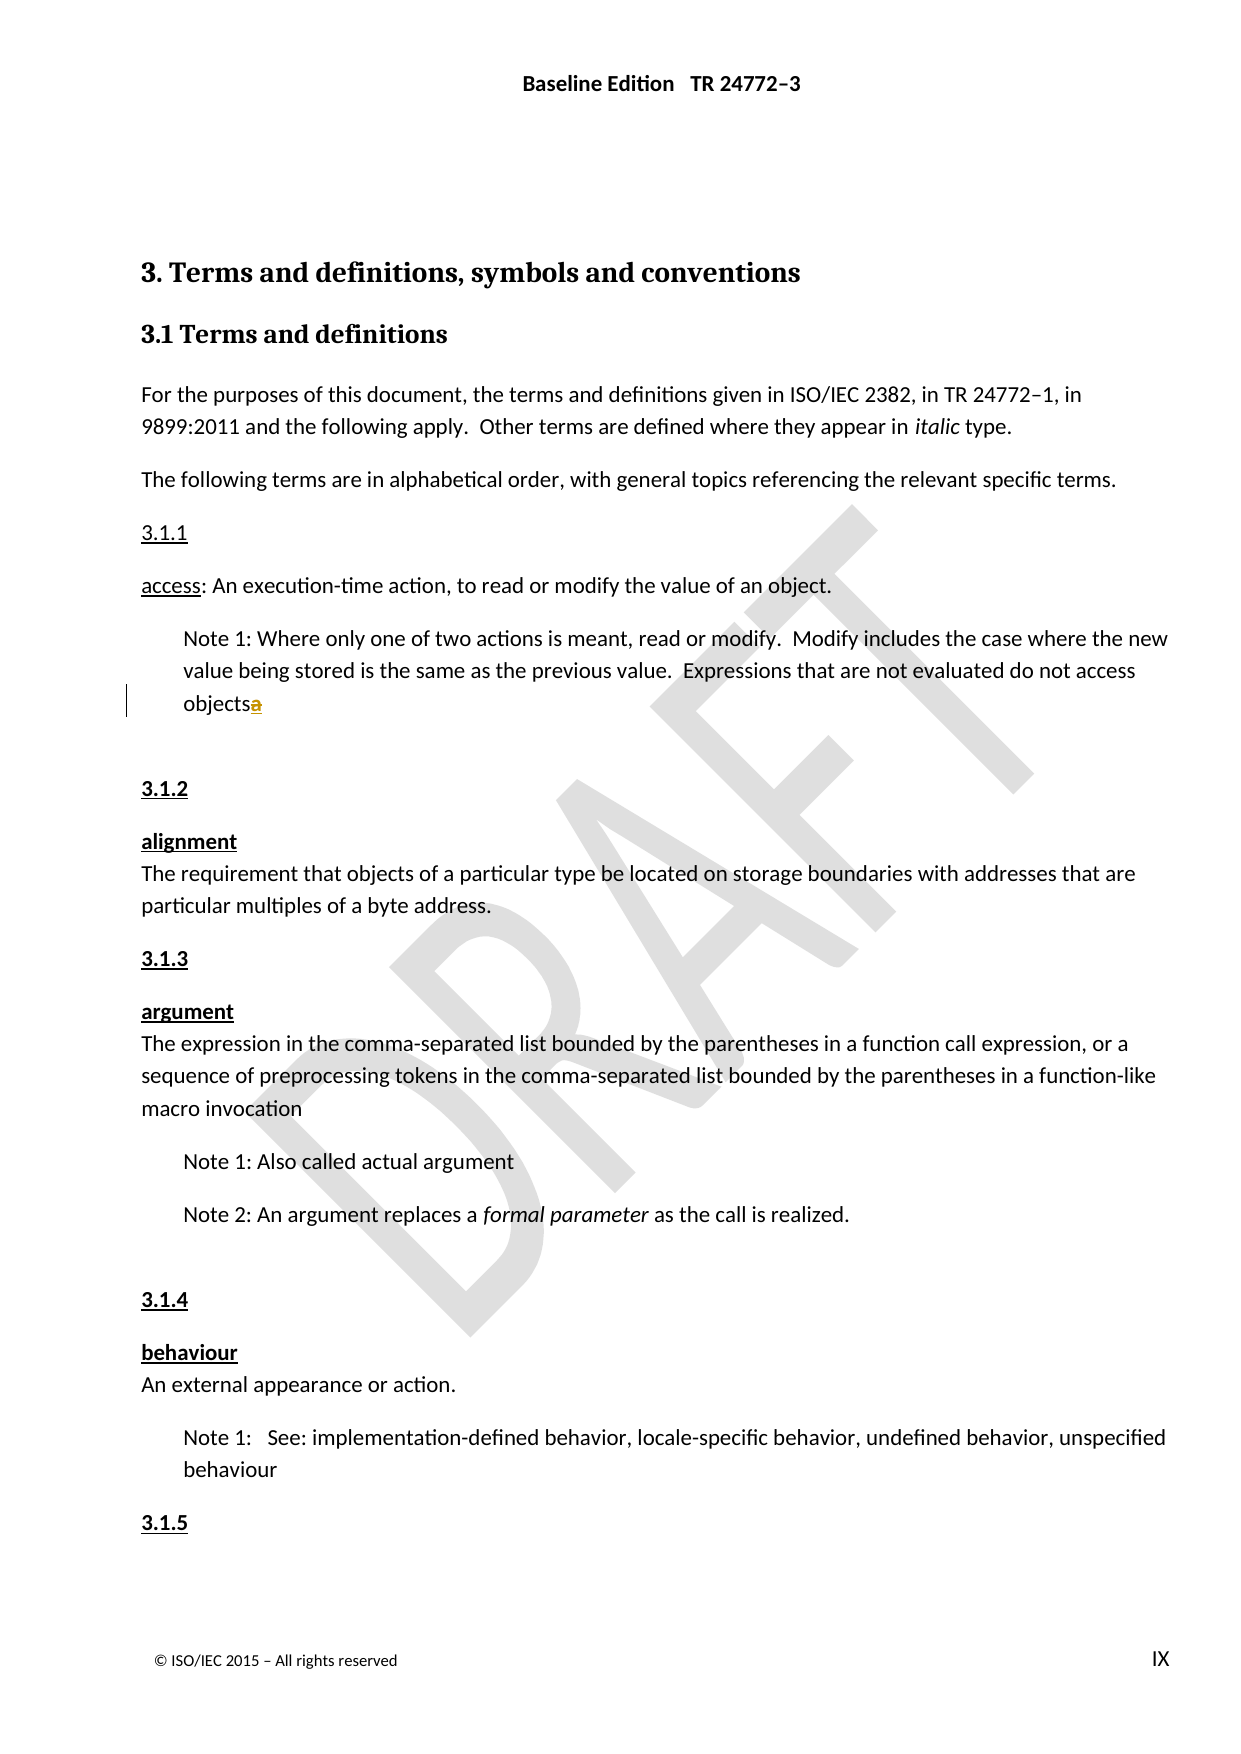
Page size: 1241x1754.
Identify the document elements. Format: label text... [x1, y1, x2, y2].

subtitle 3. Terms and definitions, symbols and conventions [141, 256, 1182, 289]
subtitle 3.1 Terms and definitions [141, 319, 1182, 350]
text argument The expression in the comma-separated list bounded by the parentheses in a function call expression, or a sequence of preprocessing tokens in the comma-separated list bounded by the parentheses in a function-like macro invocation [141, 997, 1182, 1122]
text 3.1.3 [141, 944, 1182, 972]
text alignment The requirement that objects of a particular type be located on storage boundaries with addresses that are particular multiples of a byte address. [141, 827, 1182, 919]
text Note 2: An argument replaces a formal parameter as the call is realized. [183, 1200, 1182, 1260]
text 3.1.1 [141, 518, 1182, 546]
text Note 1: See: implementation-defined behavior, locale-specific behavior, undefined behavior, unspecified behaviour [183, 1423, 1182, 1483]
text The following terms are in alphabetical order, with general topics referencing the relevant specific terms. [141, 465, 1182, 493]
text 3.1.4 [141, 1285, 1182, 1313]
text 3.1.5 [141, 1508, 1182, 1537]
text Note 1: Where only one of two actions is meant, read or modify. Modify includes the case where the new value being stored is the same as the previous value. Expressions that are not evaluated do not access objects [183, 624, 1182, 749]
text Note 1: Also called actual argument [183, 1147, 1182, 1175]
text 3.1.2 [141, 774, 1182, 802]
text access: An execution-time action, to read or modify the value of an object. [141, 571, 1182, 599]
text For the purposes of this document, the terms and definitions given in ISO/IEC 2382, in TR 24772–1, in 9899:2011 and the following apply. Other terms are defined where they appear in italic type. [141, 380, 1182, 440]
text behaviour An external appearance or action. [141, 1338, 1182, 1398]
